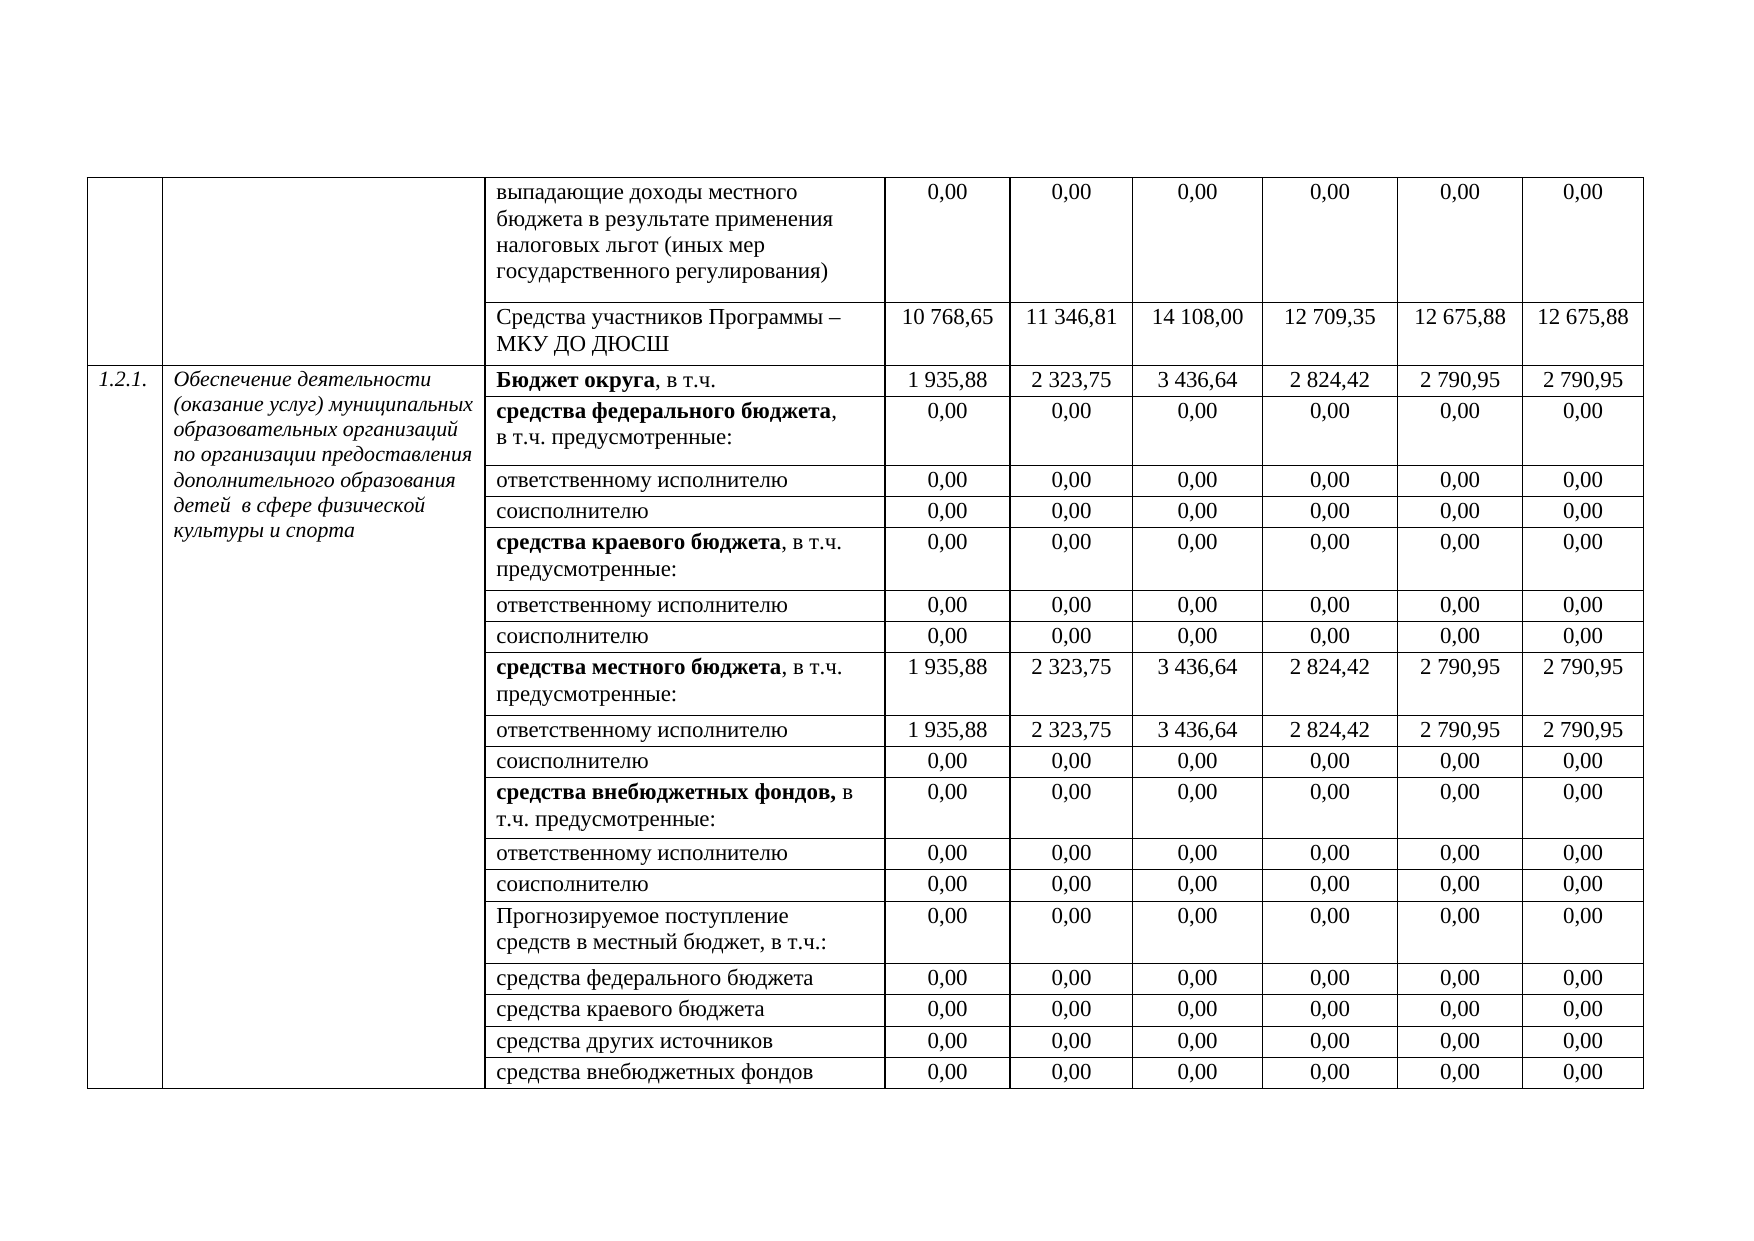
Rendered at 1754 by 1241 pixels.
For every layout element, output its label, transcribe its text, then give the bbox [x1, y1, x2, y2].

table_cell 0,00 [1133, 466, 1262, 496]
table_cell 0,00 [1398, 902, 1522, 963]
table_cell 3 436,64 [1133, 366, 1262, 396]
table_cell 1 935,88 [886, 716, 1009, 746]
table_cell Прогнозируемое поступление средств в местный бюджет, в т.ч.: [486, 902, 884, 963]
table_cell соисполнителю [486, 747, 884, 777]
table_cell Обеспечение деятельности (оказание услуг) муниципальных образовательных организаций по организации предоставления дополнительного образования детей в сфере физической культуры и спорта [163, 366, 484, 1088]
table_cell 0,00 [1263, 995, 1397, 1026]
table_cell 0,00 [886, 778, 1009, 838]
table_cell 0,00 [886, 902, 1009, 963]
table_cell 0,00 [1523, 1027, 1643, 1057]
table_cell 0,00 [1011, 1027, 1132, 1057]
table_cell 0,00 [1011, 591, 1132, 621]
table_cell средства внебюджетных фондов [486, 1058, 884, 1088]
table_cell 0,00 [886, 995, 1009, 1026]
table_cell 0,00 [1011, 747, 1132, 777]
table_cell средства внебюджетных фондов, в т.ч. предусмотренные: [486, 778, 884, 838]
table_cell 0,00 [1263, 778, 1397, 838]
table_cell 0,00 [1133, 622, 1262, 652]
table_cell 0,00 [1011, 839, 1132, 869]
table_cell 0,00 [1011, 902, 1132, 963]
table_cell 0,00 [1133, 964, 1262, 994]
table_cell средства федерального бюджета, в т.ч. предусмотренные: [486, 397, 884, 465]
table_cell 1.2.1. [88, 366, 162, 1088]
table_cell 0,00 [1011, 528, 1132, 590]
table_cell 0,00 [886, 870, 1009, 901]
table_cell Бюджет округа, в т.ч. [486, 366, 884, 396]
table_cell 0,00 [1133, 528, 1262, 590]
table_cell 0,00 [1133, 397, 1262, 465]
table_cell 0,00 [1523, 778, 1643, 838]
table_cell 0,00 [1263, 1058, 1397, 1088]
table_cell 0,00 [1523, 1058, 1643, 1088]
table_cell 0,00 [886, 397, 1009, 465]
table_cell 0,00 [1133, 1027, 1262, 1057]
table_cell 0,00 [1011, 466, 1132, 496]
table_cell 2 790,95 [1398, 653, 1522, 715]
table_cell 0,00 [1523, 995, 1643, 1026]
table_cell 0,00 [1011, 497, 1132, 527]
table_cell 0,00 [886, 591, 1009, 621]
table_cell 12 675,88 [1523, 303, 1643, 365]
table_cell 0,00 [1011, 622, 1132, 652]
table_cell 0,00 [1398, 528, 1522, 590]
table_cell 0,00 [1263, 839, 1397, 869]
table_cell 3 436,64 [1133, 716, 1262, 746]
table_cell 0,00 [1398, 397, 1522, 465]
table_cell 0,00 [886, 528, 1009, 590]
table_cell Средства участников Программы – МКУ ДО ДЮСШ [486, 303, 884, 365]
table_cell 2 824,42 [1263, 716, 1397, 746]
table_cell средства федерального бюджета [486, 964, 884, 994]
table_cell 0,00 [1011, 995, 1132, 1026]
table_cell 0,00 [1133, 870, 1262, 901]
table_cell 2 790,95 [1523, 653, 1643, 715]
table_cell 2 790,95 [1398, 366, 1522, 396]
table_cell 0,00 [1398, 778, 1522, 838]
table_cell 1 935,88 [886, 366, 1009, 396]
table_cell 2 323,75 [1011, 366, 1132, 396]
table_cell 0,00 [1263, 397, 1397, 465]
table_cell 0,00 [1133, 591, 1262, 621]
table_cell 0,00 [1398, 1027, 1522, 1057]
table_cell 0,00 [1263, 178, 1397, 302]
table_cell 0,00 [1263, 497, 1397, 527]
table_cell 0,00 [1523, 747, 1643, 777]
table_cell соисполнителю [486, 497, 884, 527]
table_cell 0,00 [1398, 1058, 1522, 1088]
table_cell 2 790,95 [1523, 716, 1643, 746]
table_cell 0,00 [1263, 528, 1397, 590]
table_cell 0,00 [886, 178, 1009, 302]
table_cell 0,00 [1133, 778, 1262, 838]
table_cell 0,00 [1263, 870, 1397, 901]
table_cell 0,00 [886, 747, 1009, 777]
table_cell 0,00 [1398, 591, 1522, 621]
table_cell ответственному исполнителю [486, 466, 884, 496]
table_cell 0,00 [886, 497, 1009, 527]
table_cell 0,00 [886, 964, 1009, 994]
table_cell 0,00 [1398, 839, 1522, 869]
table_cell 0,00 [1398, 995, 1522, 1026]
table_cell 0,00 [1523, 497, 1643, 527]
table_cell 0,00 [1011, 1058, 1132, 1088]
table_cell ответственному исполнителю [486, 591, 884, 621]
table_cell соисполнителю [486, 870, 884, 901]
table_cell 0,00 [1523, 622, 1643, 652]
table_cell средства краевого бюджета [486, 995, 884, 1026]
table_cell 11 346,81 [1011, 303, 1132, 365]
table_cell 0,00 [886, 1058, 1009, 1088]
table_cell 0,00 [1523, 528, 1643, 590]
table_cell 0,00 [1263, 964, 1397, 994]
table_cell 10 768,65 [886, 303, 1009, 365]
table_cell 0,00 [1523, 466, 1643, 496]
table_cell 0,00 [1011, 778, 1132, 838]
table_cell 0,00 [1523, 839, 1643, 869]
table_cell 0,00 [1398, 497, 1522, 527]
table_cell 0,00 [1398, 178, 1522, 302]
table_cell 0,00 [1133, 995, 1262, 1026]
table_cell 2 790,95 [1398, 716, 1522, 746]
table_cell 0,00 [1263, 747, 1397, 777]
table_cell 0,00 [886, 622, 1009, 652]
table_cell 0,00 [1523, 902, 1643, 963]
table_cell 0,00 [1523, 964, 1643, 994]
table_cell 0,00 [1263, 466, 1397, 496]
table_cell 0,00 [1011, 397, 1132, 465]
table_cell средства местного бюджета, в т.ч. предусмотренные: [486, 653, 884, 715]
table_cell 0,00 [1263, 902, 1397, 963]
table_cell 0,00 [1523, 591, 1643, 621]
table_cell 0,00 [1523, 870, 1643, 901]
table_cell 0,00 [886, 466, 1009, 496]
table_cell 0,00 [1133, 1058, 1262, 1088]
table_cell 1 935,88 [886, 653, 1009, 715]
table_cell 0,00 [1263, 591, 1397, 621]
table_cell 2 323,75 [1011, 716, 1132, 746]
table_cell 2 323,75 [1011, 653, 1132, 715]
table_cell 0,00 [1133, 497, 1262, 527]
table_cell выпадающие доходы местного бюджета в результате применения налоговых льгот (иных мер государственного регулирования) [486, 178, 884, 302]
table_cell 2 824,42 [1263, 653, 1397, 715]
table_cell 0,00 [1133, 178, 1262, 302]
table_cell 12 675,88 [1398, 303, 1522, 365]
table_cell ответственному исполнителю [486, 716, 884, 746]
table_cell 3 436,64 [1133, 653, 1262, 715]
table_cell 0,00 [1011, 870, 1132, 901]
table_cell 2 824,42 [1263, 366, 1397, 396]
table_cell 0,00 [1398, 622, 1522, 652]
table_cell 0,00 [1133, 747, 1262, 777]
table_cell 0,00 [1398, 747, 1522, 777]
table_cell 12 709,35 [1263, 303, 1397, 365]
table_cell 0,00 [1011, 178, 1132, 302]
table_cell 0,00 [1263, 1027, 1397, 1057]
table_cell соисполнителю [486, 622, 884, 652]
table_cell ответственному исполнителю [486, 839, 884, 869]
table_cell 0,00 [886, 839, 1009, 869]
table_cell средства краевого бюджета, в т.ч. предусмотренные: [486, 528, 884, 590]
table_cell 0,00 [1523, 397, 1643, 465]
table_cell 0,00 [1398, 466, 1522, 496]
table_cell 0,00 [1133, 902, 1262, 963]
table_cell 0,00 [1398, 870, 1522, 901]
table_cell средства других источников [486, 1027, 884, 1057]
table_cell 0,00 [1523, 178, 1643, 302]
table_cell 0,00 [1011, 964, 1132, 994]
table_cell 0,00 [1263, 622, 1397, 652]
table_cell 0,00 [1398, 964, 1522, 994]
table_cell 0,00 [886, 1027, 1009, 1057]
table_cell 0,00 [1133, 839, 1262, 869]
table_cell 2 790,95 [1523, 366, 1643, 396]
table_cell 14 108,00 [1133, 303, 1262, 365]
